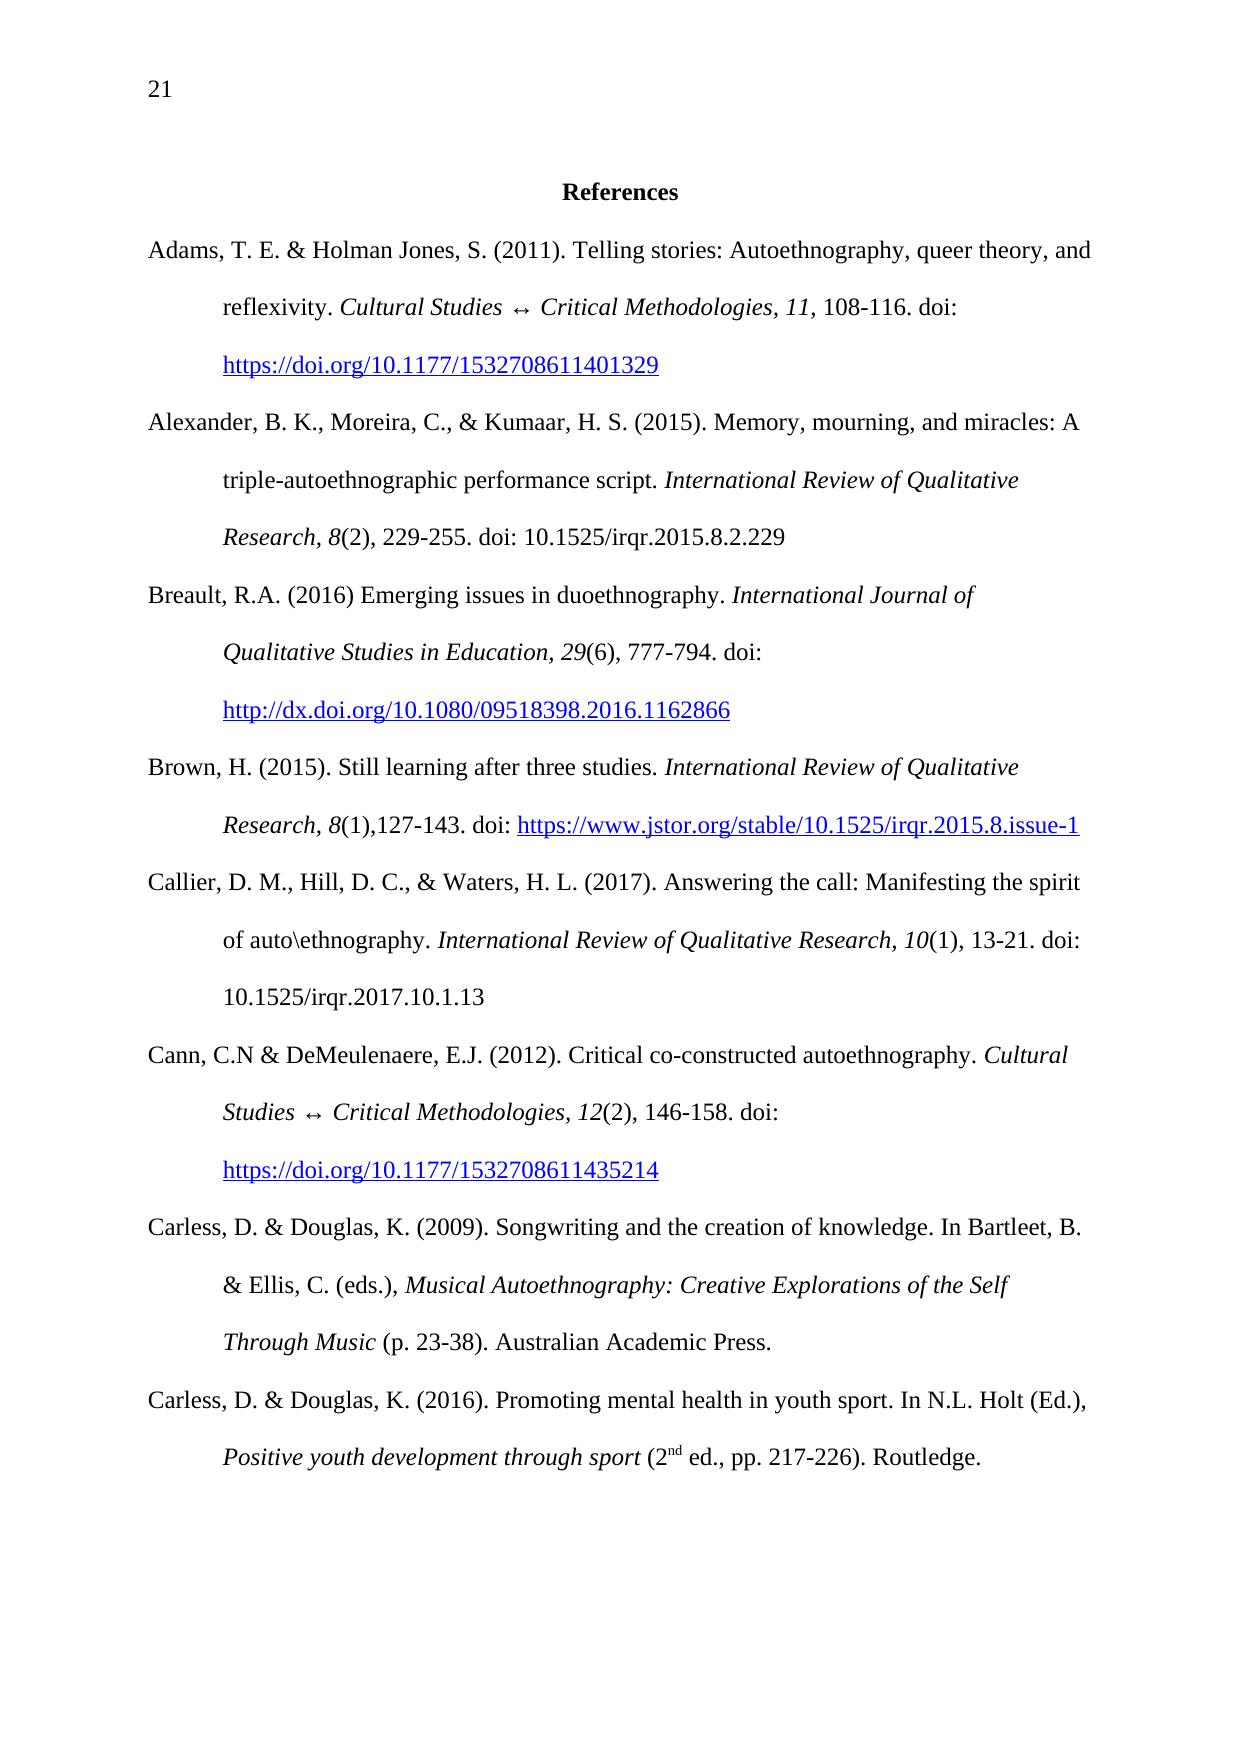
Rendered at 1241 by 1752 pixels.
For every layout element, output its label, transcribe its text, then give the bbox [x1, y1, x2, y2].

text Brown, H. (2015). Still learning after three studies. International Review of Qualitative Research, 8(1),127-143. doi: https://www.jstor.org/stable/10.1525/irqr.2015.8.issue-1 [148, 752, 1092, 838]
text Alexander, B. K., Moreira, C., & Kumaar, H. S. (2015). Memory, mourning, and miracles: A triple-autoethnographic performance script. International Review of Qualitative Research, 8(2), 229-255. doi: 10.1525/irqr.2015.8.2.229 [148, 407, 1092, 551]
text Cann, C.N & DeMeulenaere, E.J. (2012). Critical co-constructed autoethnography. Cultural Studies ↔ Critical Methodologies, 12(2), 146-158. doi: https://doi.org/10.1177/1532708611435214 [148, 1040, 1092, 1183]
text Breault, R.A. (2016) Emerging issues in duoethnography. International Journal of Qualitative Studies in Education, 29(6), 777-794. doi: http://dx.doi.org/10.1080/09518398.2016.1162866 [148, 580, 1092, 723]
text References [148, 177, 1092, 206]
text Adams, T. E. & Holman Jones, S. (2011). Telling stories: Autoethnography, queer theory, and reflexivity. Cultural Studies ↔ Critical Methodologies, 11, 108-116. doi: https://doi.org/10.1177/1532708611401329 [148, 235, 1092, 378]
text Carless, D. & Douglas, K. (2016). Promoting mental health in youth sport. In N.L. Holt (Ed.), Positive youth development through sport (2nd ed., pp. 217-226). Routledge. [148, 1385, 1092, 1471]
text Carless, D. & Douglas, K. (2009). Songwriting and the creation of knowledge. In Bartleet, B. & Ellis, C. (eds.), Musical Autoethnography: Creative Explorations of the Self Through Music (p. 23-38). Australian Academic Press. [148, 1212, 1092, 1356]
text Callier, D. M., Hill, D. C., & Waters, H. L. (2017). Answering the call: Manifesting the spirit of auto\ethnography. International Review of Qualitative Research, 10(1), 13-21. doi: 10.1525/irqr.2017.10.1.13 [148, 867, 1092, 1011]
